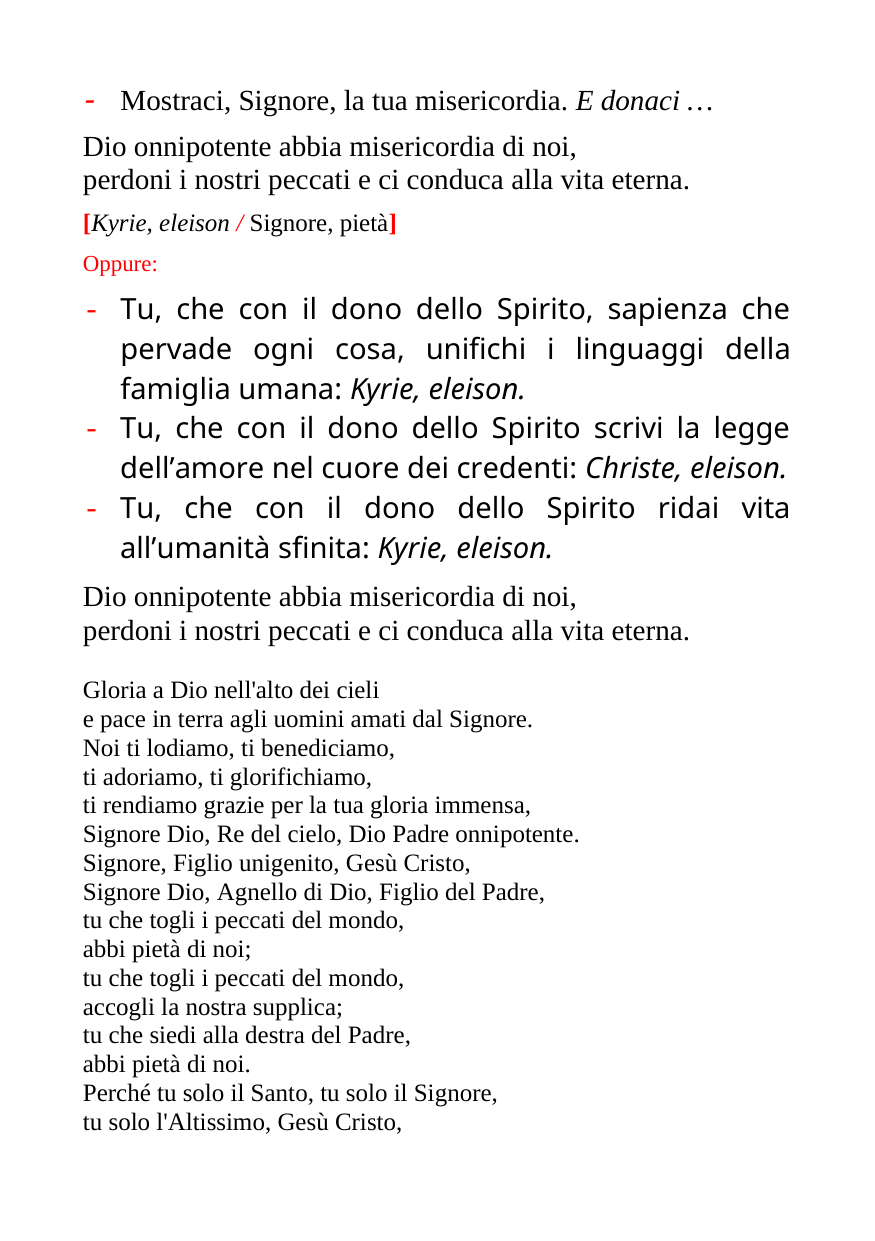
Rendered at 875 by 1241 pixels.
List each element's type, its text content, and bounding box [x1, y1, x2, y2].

text perdoni i nostri peccati e ci conduca alla vita eterna. [83, 613, 791, 647]
list Tu, che con il dono dello Spirito ridai vita all’umanità sfinita: Kyrie, eleison. [83, 487, 791, 567]
text tu che togli i peccati del mondo, [83, 905, 791, 934]
subtitle Gloria a Dio nell'alto dei cieli [83, 675, 791, 704]
list Tu, che con il dono dello Spirito scrivi la legge dell’amore nel cuore dei credenti: Christe, eleison. [83, 408, 791, 487]
text e pace in terra agli uomini amati dal Signore. [83, 704, 791, 733]
text ti adoriamo, ti glorifichiamo, [83, 762, 791, 790]
text Signore, Figlio unigenito, Gesù Cristo, [83, 848, 791, 877]
list Tu, che con il dono dello Spirito, sapienza che pervade ogni cosa, unifichi i linguaggi della famiglia umana: Kyrie, eleison. [83, 288, 791, 408]
text Perché tu solo il Santo, tu solo il Signore, [83, 1078, 791, 1107]
text [Kyrie, eleison / Signore, pietà] [83, 208, 791, 237]
list Mostraci, Signore, la tua misericordia. E donaci … [83, 83, 791, 116]
text Signore Dio, Agnello di Dio, Figlio del Padre, [83, 877, 791, 905]
text abbi pietà di noi. [83, 1049, 791, 1078]
text Oppure: [83, 250, 791, 276]
text accogli la nostra supplica; [83, 992, 791, 1020]
text Noi ti lodiamo, ti benediciamo, [83, 733, 791, 762]
text Dio onnipotente abbia misericordia di noi, [83, 579, 791, 613]
text Dio onnipotente abbia misericordia di noi, [83, 129, 791, 162]
text perdoni i nostri peccati e ci conduca alla vita eterna. [83, 162, 791, 196]
text abbi pietà di noi; [83, 934, 791, 963]
text ti rendiamo grazie per la tua gloria immensa, [83, 790, 791, 819]
text tu solo l'Altissimo, Gesù Cristo, [83, 1107, 791, 1135]
text tu che siedi alla destra del Padre, [83, 1020, 791, 1049]
text tu che togli i peccati del mondo, [83, 963, 791, 992]
text Signore Dio, Re del cielo, Dio Padre onnipotente. [83, 819, 791, 848]
